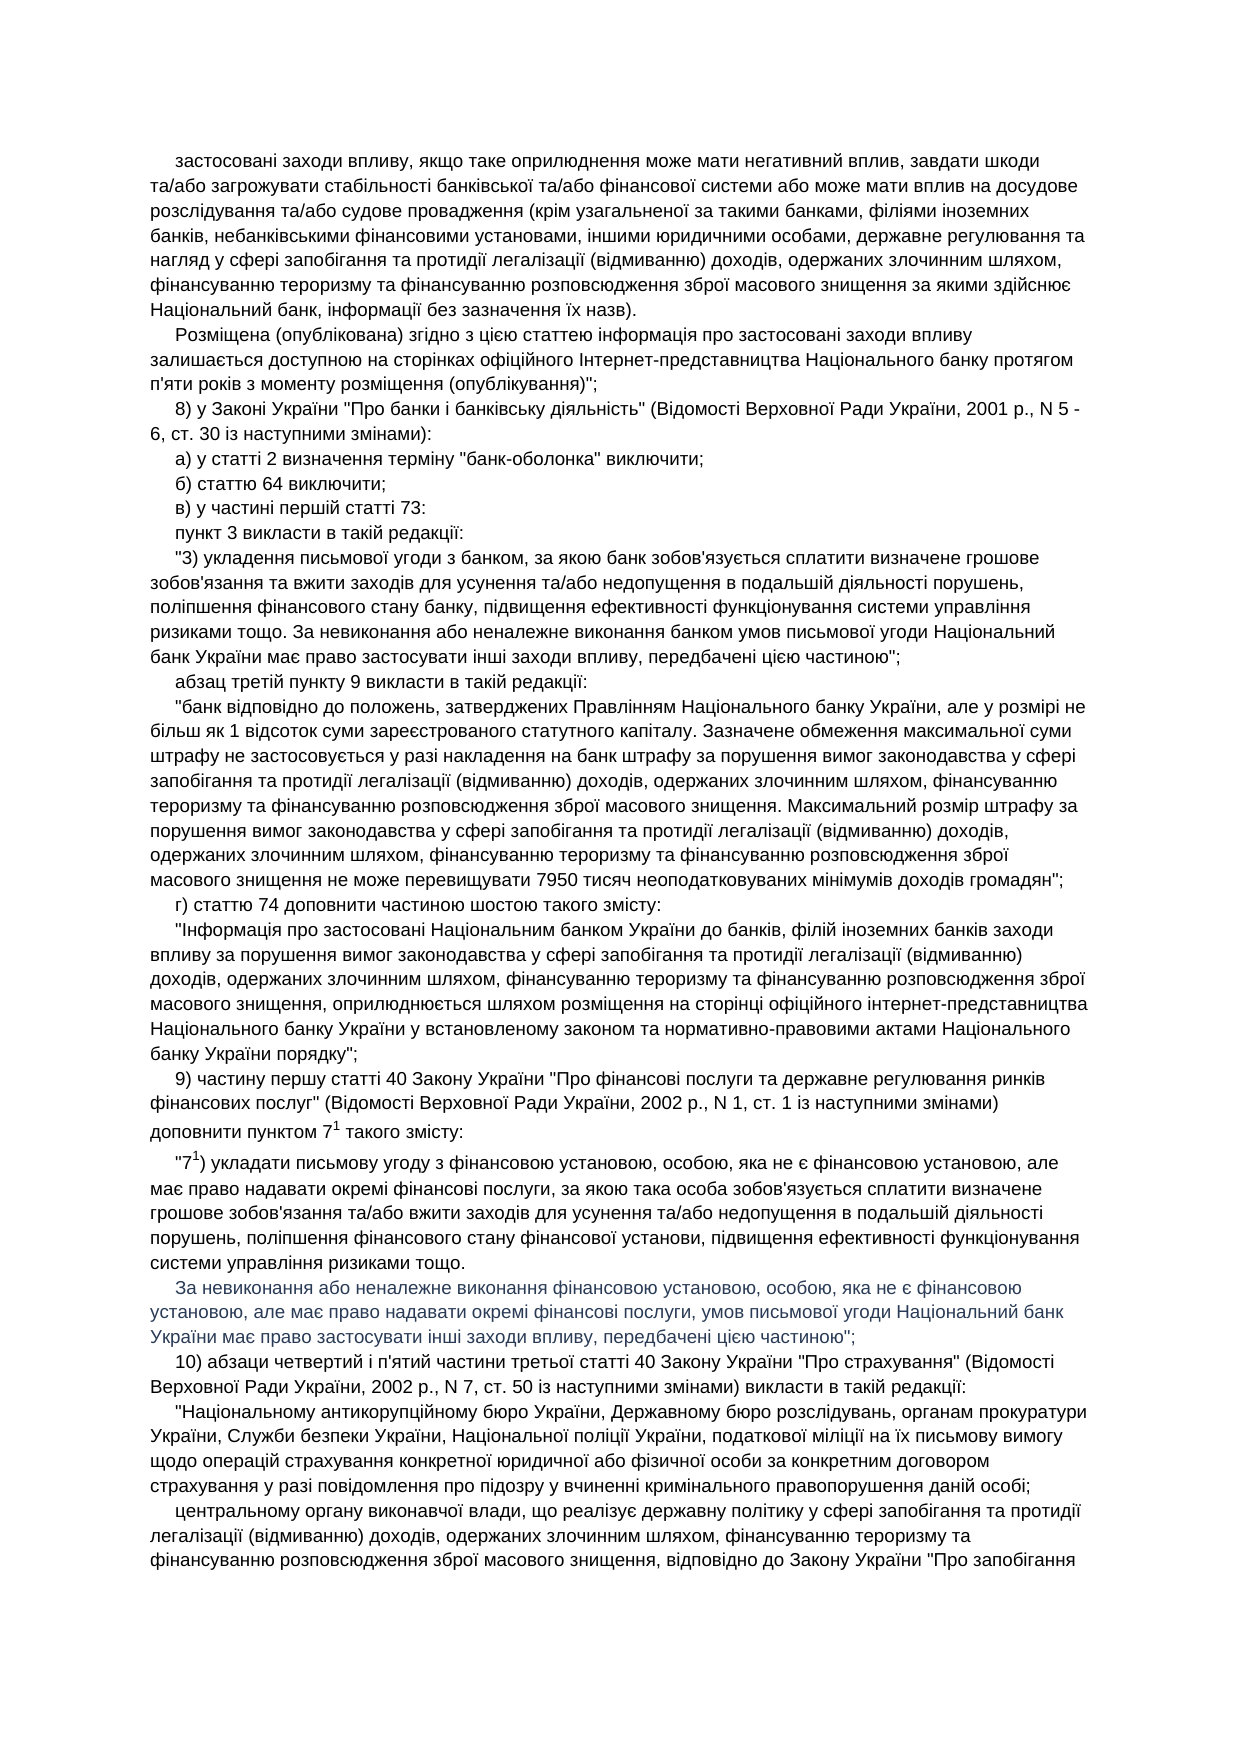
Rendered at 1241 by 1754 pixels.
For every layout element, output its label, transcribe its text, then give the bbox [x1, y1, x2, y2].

text За невиконання або неналежне виконання фінансовою установою, особою, яка не є фінансовою установою, але має право надавати окремі фінансові послуги, умов письмової угоди Національний банк України має право застосувати інші заходи впливу, передбачені цією частиною"; [150, 1276, 1090, 1348]
text "3) укладення письмової угоди з банком, за якою банк зобов'язується сплатити визначене грошове зобов'язання та вжити заходів для усунення та/або недопущення в подальшій діяльності порушень, поліпшення фінансового стану банку, підвищення ефективності функціонування системи управління ризиками тощо. За невиконання або неналежне виконання банком умов письмової угоди Національний банк України має право застосувати інші заходи впливу, передбачені цією частиною"; [150, 547, 1090, 667]
text абзац третій пункту 9 викласти в такій редакції: [150, 671, 1090, 692]
text пункт 3 викласти в такій редакції: [150, 522, 1090, 543]
text "банк відповідно до положень, затверджених Правлінням Національного банку України, але у розмірі не більш як 1 відсоток суми зареєстрованого статутного капіталу. Зазначене обмеження максимальної суми штрафу не застосовується у разі накладення на банк штрафу за порушення вимог законодавства у сфері запобігання та протидії легалізації (відмиванню) доходів, одержаних злочинним шляхом, фінансуванню тероризму та фінансуванню розповсюдження зброї масового знищення. Максимальний розмір штрафу за порушення вимог законодавства у сфері запобігання та протидії легалізації (відмиванню) доходів, одержаних злочинним шляхом, фінансуванню тероризму та фінансуванню розповсюдження зброї масового знищення не може перевищувати 7950 тисяч неоподатковуваних мінімумів доходів громадян"; [150, 695, 1090, 891]
text б) статтю 64 виключити; [150, 472, 1090, 494]
text 10) абзаци четвертий і п'ятий частини третьої статті 40 Закону України "Про страхування" (Відомості Верховної Ради України, 2002 р., N 7, ст. 50 із наступними змінами) викласти в такій редакції: [150, 1351, 1090, 1397]
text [150, 1499, 1090, 1571]
text Розміщена (опублікована) згідно з цією статтею інформація про застосовані заходи впливу залишається доступною на сторінках офіційного Інтернет-представництва Національного банку протягом п'яти років з моменту розміщення (опублікування)"; [150, 323, 1090, 395]
text 9) частину першу статті 40 Закону України "Про фінансові послуги та державне регулювання ринків фінансових послуг" (Відомості Верховної Ради України, 2002 р., N 1, ст. 1 із наступними змінами) доповнити пунктом 71 такого змісту: [150, 1067, 1090, 1144]
text г) статтю 74 доповнити частиною шостою такого змісту: [150, 894, 1090, 915]
text "71) укладати письмову угоду з фінансовою установою, особою, яка не є фінансовою установою, але має право надавати окремі фінансові послуги, за якою така особа зобов'язується сплатити визначене грошове зобов'язання та/або вжити заходів для усунення та/або недопущення в подальшій діяльності порушень, поліпшення фінансового стану фінансової установи, підвищення ефективності функціонування системи управління ризиками тощо. [150, 1148, 1090, 1273]
text "Національному антикорупційному бюро України, Державному бюро розслідувань, органам прокуратури України, Служби безпеки України, Національної поліції України, податкової міліції на їх письмову вимогу щодо операцій страхування конкретної юридичної або фізичної особи за конкретним договором страхування у разі повідомлення про підозру у вчиненні кримінального правопорушення даній особі; [150, 1400, 1090, 1496]
text в) у частині першій статті 73: [150, 497, 1090, 519]
text застосовані заходи впливу, якщо таке оприлюднення може мати негативний вплив, завдати шкоди та/або загрожувати стабільності банківської та/або фінансової системи або може мати вплив на досудове розслідування та/або судове провадження (крім узагальненої за такими банками, філіями іноземних банків, небанківськими фінансовими установами, іншими юридичними особами, державне регулювання та нагляд у сфері запобігання та протидії легалізації (відмиванню) доходів, одержаних злочинним шляхом, фінансуванню тероризму та фінансуванню розповсюдження зброї масового знищення за якими здійснює Національний банк, інформації без зазначення їх назв). [150, 150, 1090, 320]
text а) у статті 2 визначення терміну "банк-оболонка" виключити; [150, 447, 1090, 469]
text "Інформація про застосовані Національним банком України до банків, філій іноземних банків заходи впливу за порушення вимог законодавства у сфері запобігання та протидії легалізації (відмиванню) доходів, одержаних злочинним шляхом, фінансуванню тероризму та фінансуванню розповсюдження зброї масового знищення, оприлюднюється шляхом розміщення на сторінці офіційного інтернет-представництва Національного банку України у встановленому законом та нормативно-правовими актами Національного банку України порядку"; [150, 918, 1090, 1064]
text 8) у Законі України "Про банки і банківську діяльність" (Відомості Верховної Ради України, 2001 р., N 5 - 6, ст. 30 із наступними змінами): [150, 398, 1090, 444]
